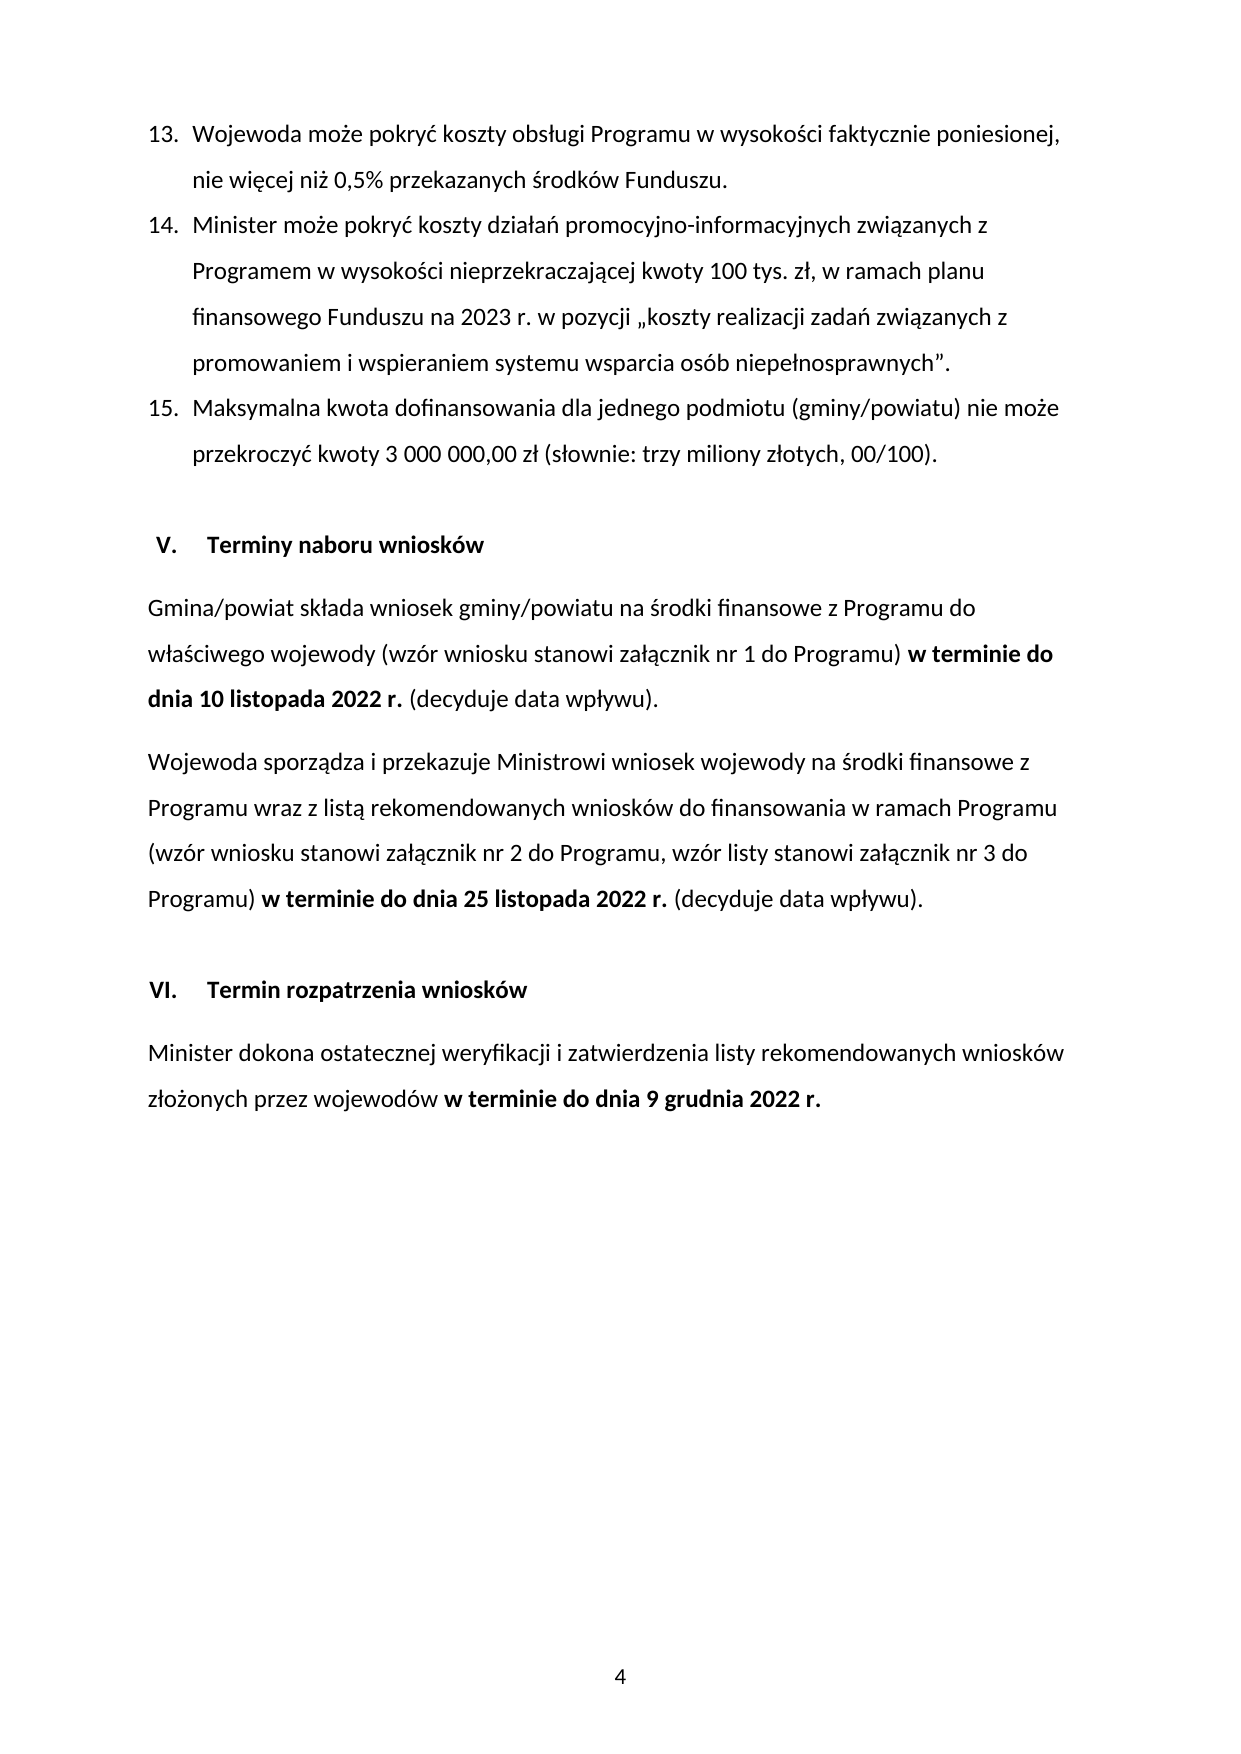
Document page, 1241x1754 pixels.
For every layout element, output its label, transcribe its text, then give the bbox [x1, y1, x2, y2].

list Maksymalna kwota dofinansowania dla jednego podmiotu (gminy/powiatu) nie może przekroczyć kwoty 3 000 000,00 zł (słownie: trzy miliony złotych, 00/100). [148, 392, 1092, 469]
text Wojewoda sporządza i przekazuje Ministrowi wniosek wojewody na środki finansowe z Programu wraz z listą rekomendowanych wniosków do finansowania w ramach Programu (wzór wniosku stanowi załącznik nr 2 do Programu, wzór listy stanowi załącznik nr 3 do Programu) w terminie do dnia 25 listopada 2022 r. (decyduje data wpływu). [148, 746, 1092, 914]
list Termin rozpatrzenia wniosków [177, 974, 1092, 1005]
text Minister dokona ostatecznej weryfikacji i zatwierdzenia listy rekomendowanych wniosków złożonych przez wojewodów w terminie do dnia 9 grudnia 2022 r. [148, 1037, 1092, 1113]
list Terminy naboru wniosków [177, 530, 1092, 560]
text Gmina/powiat składa wniosek gminy/powiatu na środki finansowe z Programu do właściwego wojewody (wzór wniosku stanowi załącznik nr 1 do Programu) w terminie do dnia 10 listopada 2022 r. (decyduje data wpływu). [148, 592, 1092, 714]
list Minister może pokryć koszty działań promocyjno-informacyjnych związanych z Programem w wysokości nieprzekraczającej kwoty 100 tys. zł, w ramach planu finansowego Funduszu na 2023 r. w pozycji „koszty realizacji zadań związanych z promowaniem i wspieraniem systemu wsparcia osób niepełnosprawnych”. [148, 209, 1092, 377]
list Wojewoda może pokryć koszty obsługi Programu w wysokości faktycznie poniesionej, nie więcej niż 0,5% przekazanych środków Funduszu. [148, 118, 1092, 194]
